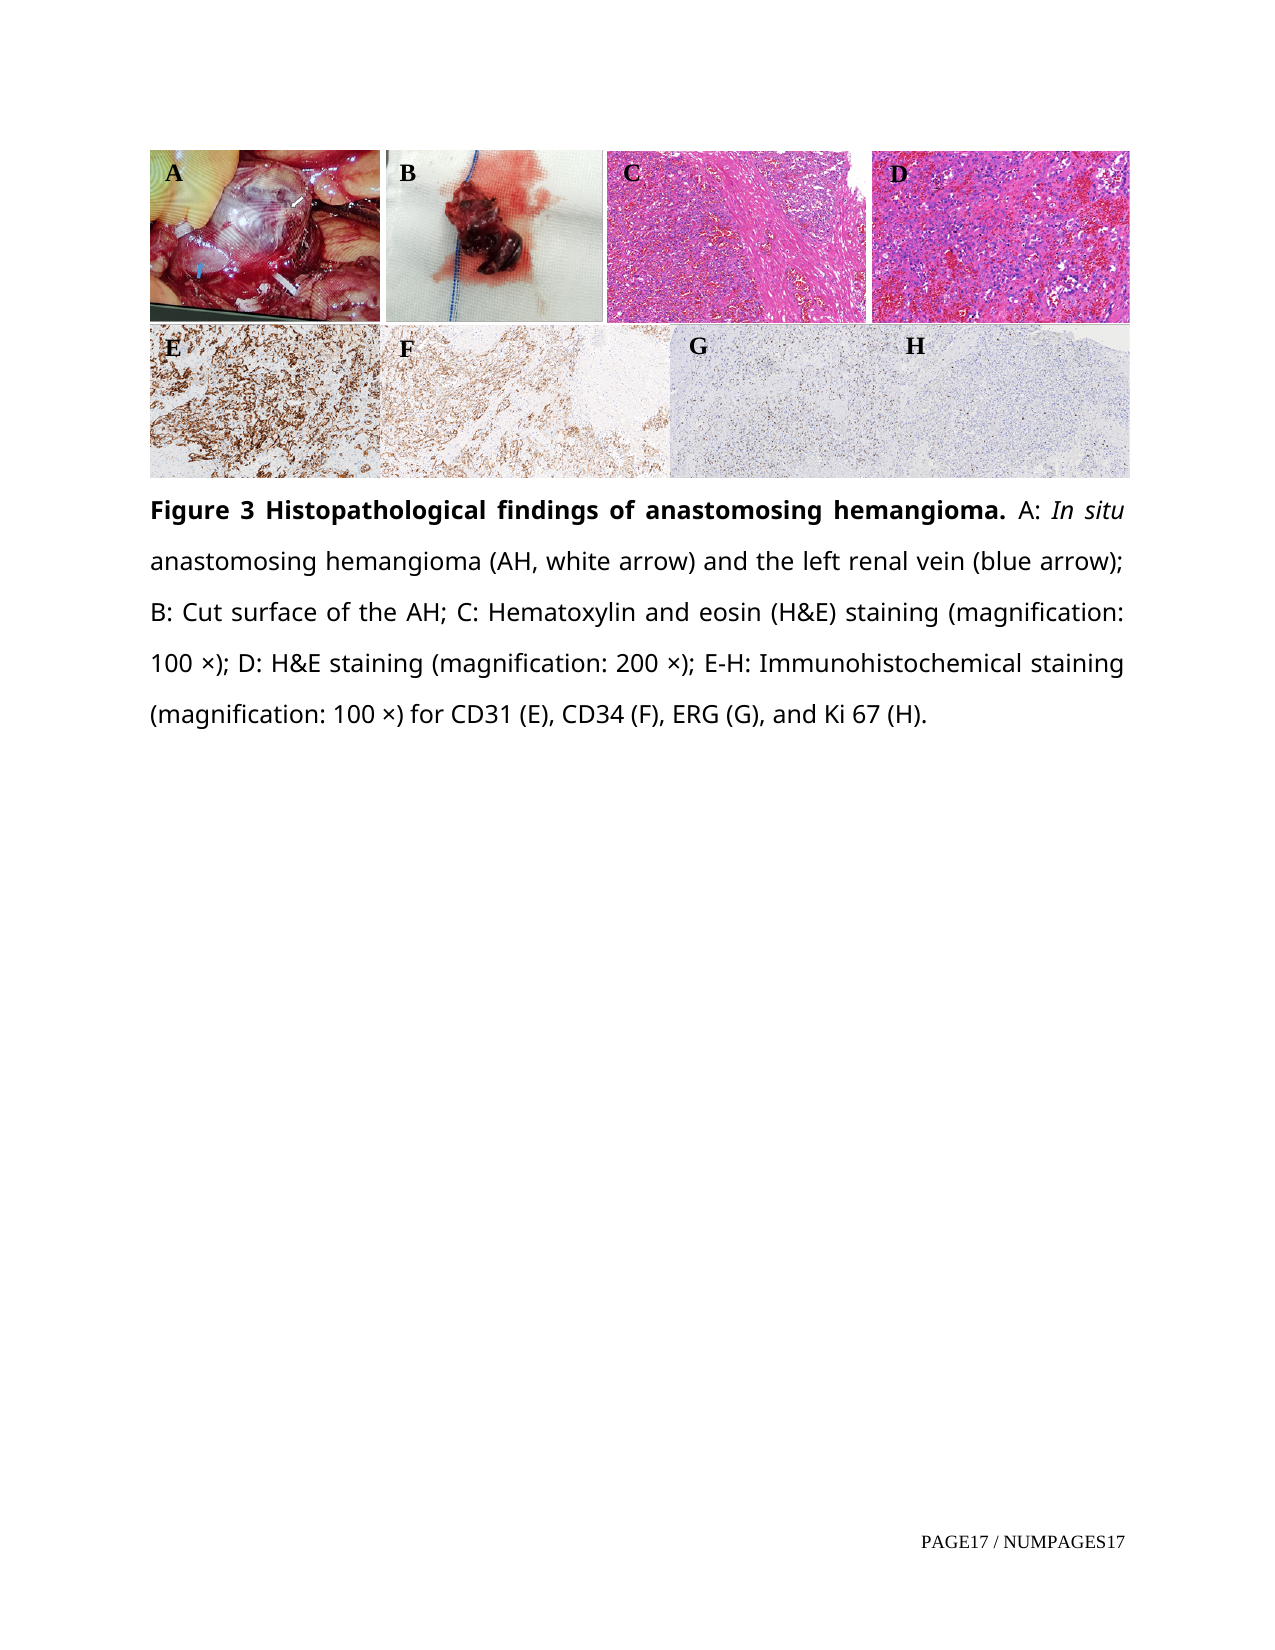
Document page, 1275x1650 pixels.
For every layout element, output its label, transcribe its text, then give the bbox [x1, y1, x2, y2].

picture [150, 150, 1130, 478]
text Figure 3 Histopathological findings of anastomosing hemangioma. A: In situ anastomosing hemangioma (AH, white arrow) and the left renal vein (blue arrow); B: Cut surface of the AH; C: Hematoxylin and eosin (H&E) staining (magnification: 100 ×); D: H&E staining (magnification: 200 ×); E-H: Immunohistochemical staining (magnification: 100 ×) for CD31 (E), CD34 (F), ERG (G), and Ki 67 (H). [150, 492, 1125, 731]
